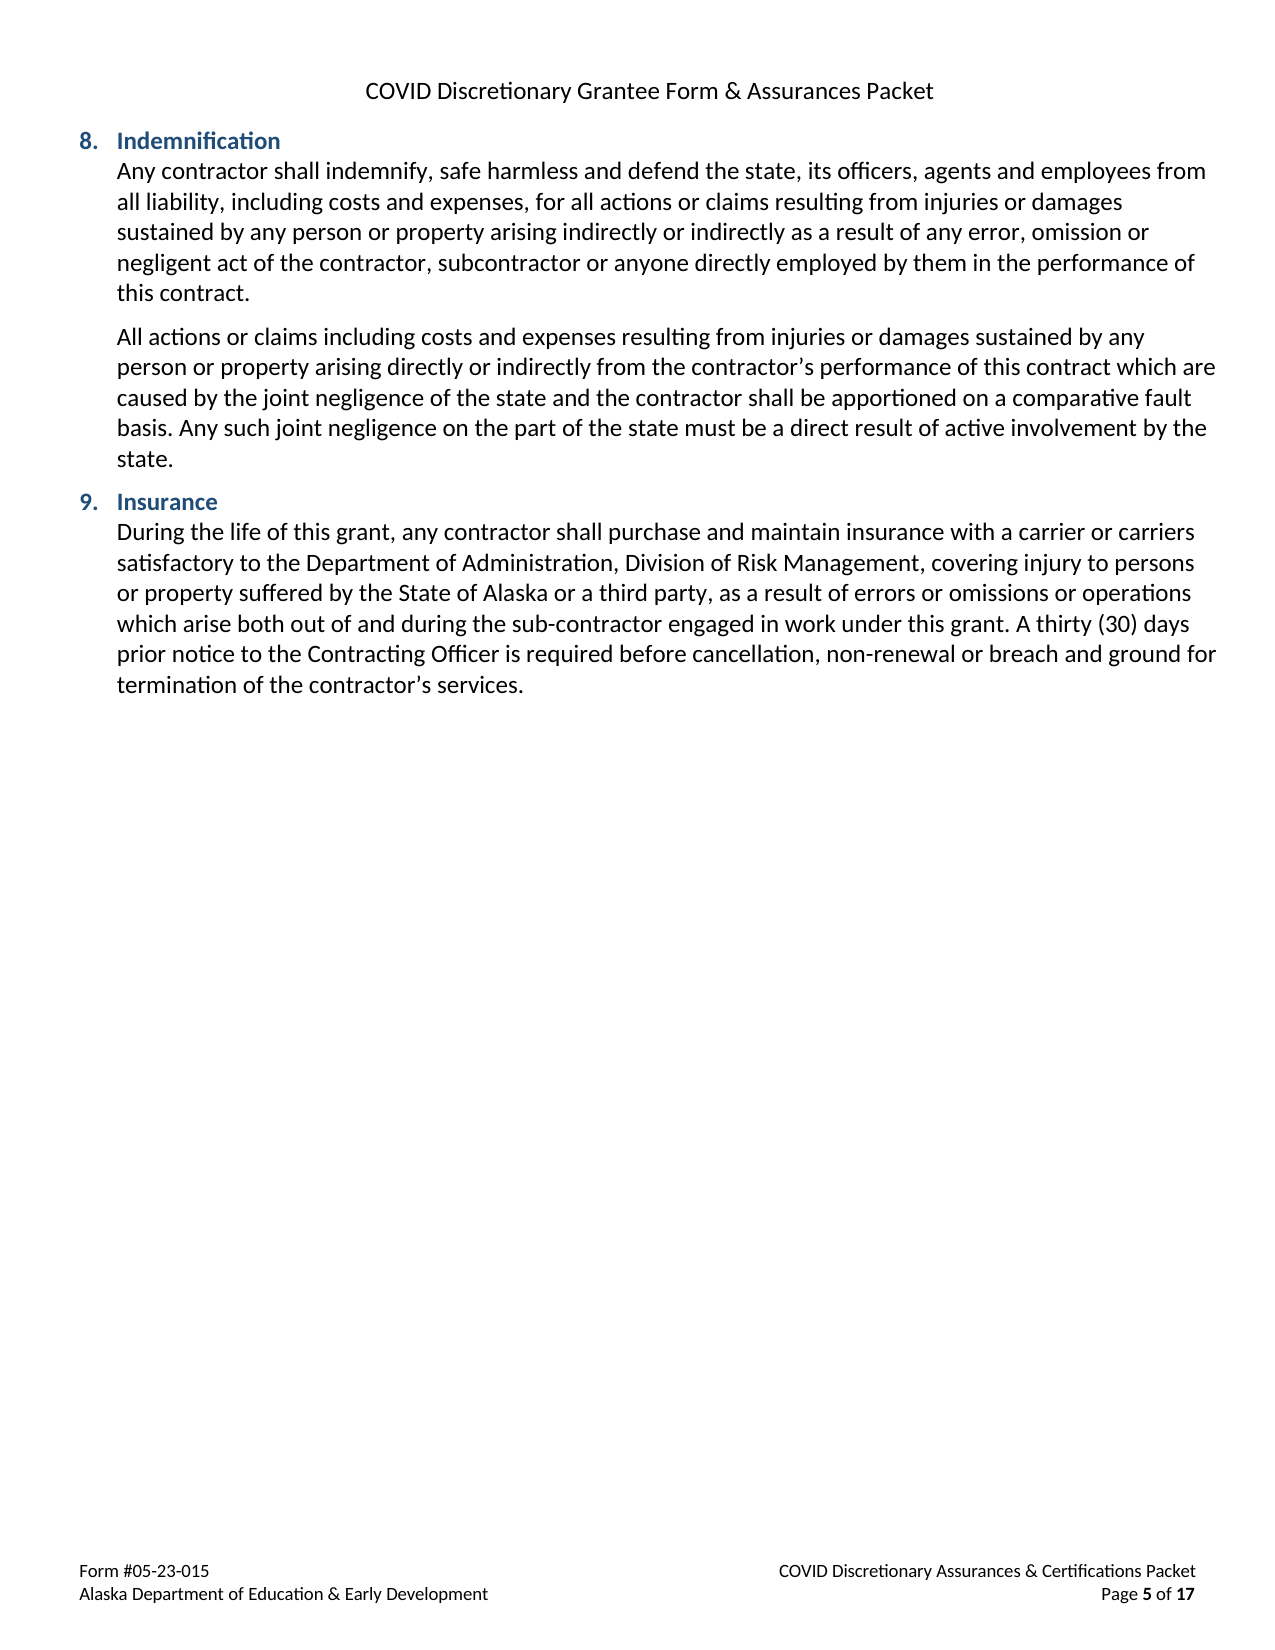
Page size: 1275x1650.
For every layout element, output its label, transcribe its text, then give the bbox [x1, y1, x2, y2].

text Any contractor shall indemnify, safe harmless and defend the state, its officers, agents and employees from all liability, including costs and expenses, for all actions or claims resulting from injuries or damages sustained by any person or property arising indirectly or indirectly as a result of any error, omission or negligent act of the contractor, subcontractor or anyone directly employed by them in the performance of this contract. [117, 156, 1221, 308]
subtitle Insurance [79, 486, 1221, 516]
text All actions or claims including costs and expenses resulting from injuries or damages sustained by any person or property arising directly or indirectly from the contractor’s performance of this contract which are caused by the joint negligence of the state and the contractor shall be apportioned on a comparative fault basis. Any such joint negligence on the part of the state must be a direct result of active involvement by the state. [117, 321, 1221, 473]
subtitle Indemnification [79, 125, 1221, 156]
text During the life of this grant, any contractor shall purchase and maintain insurance with a carrier or carriers satisfactory to the Department of Administration, Division of Risk Management, covering injury to persons or property suffered by the State of Alaska or a third party, as a result of errors or omissions or operations which arise both out of and during the sub-contractor engaged in work under this grant. A thirty (30) days prior notice to the Contracting Officer is required before cancellation, non-renewal or breach and ground for termination of the contractor’s services. [117, 516, 1221, 699]
